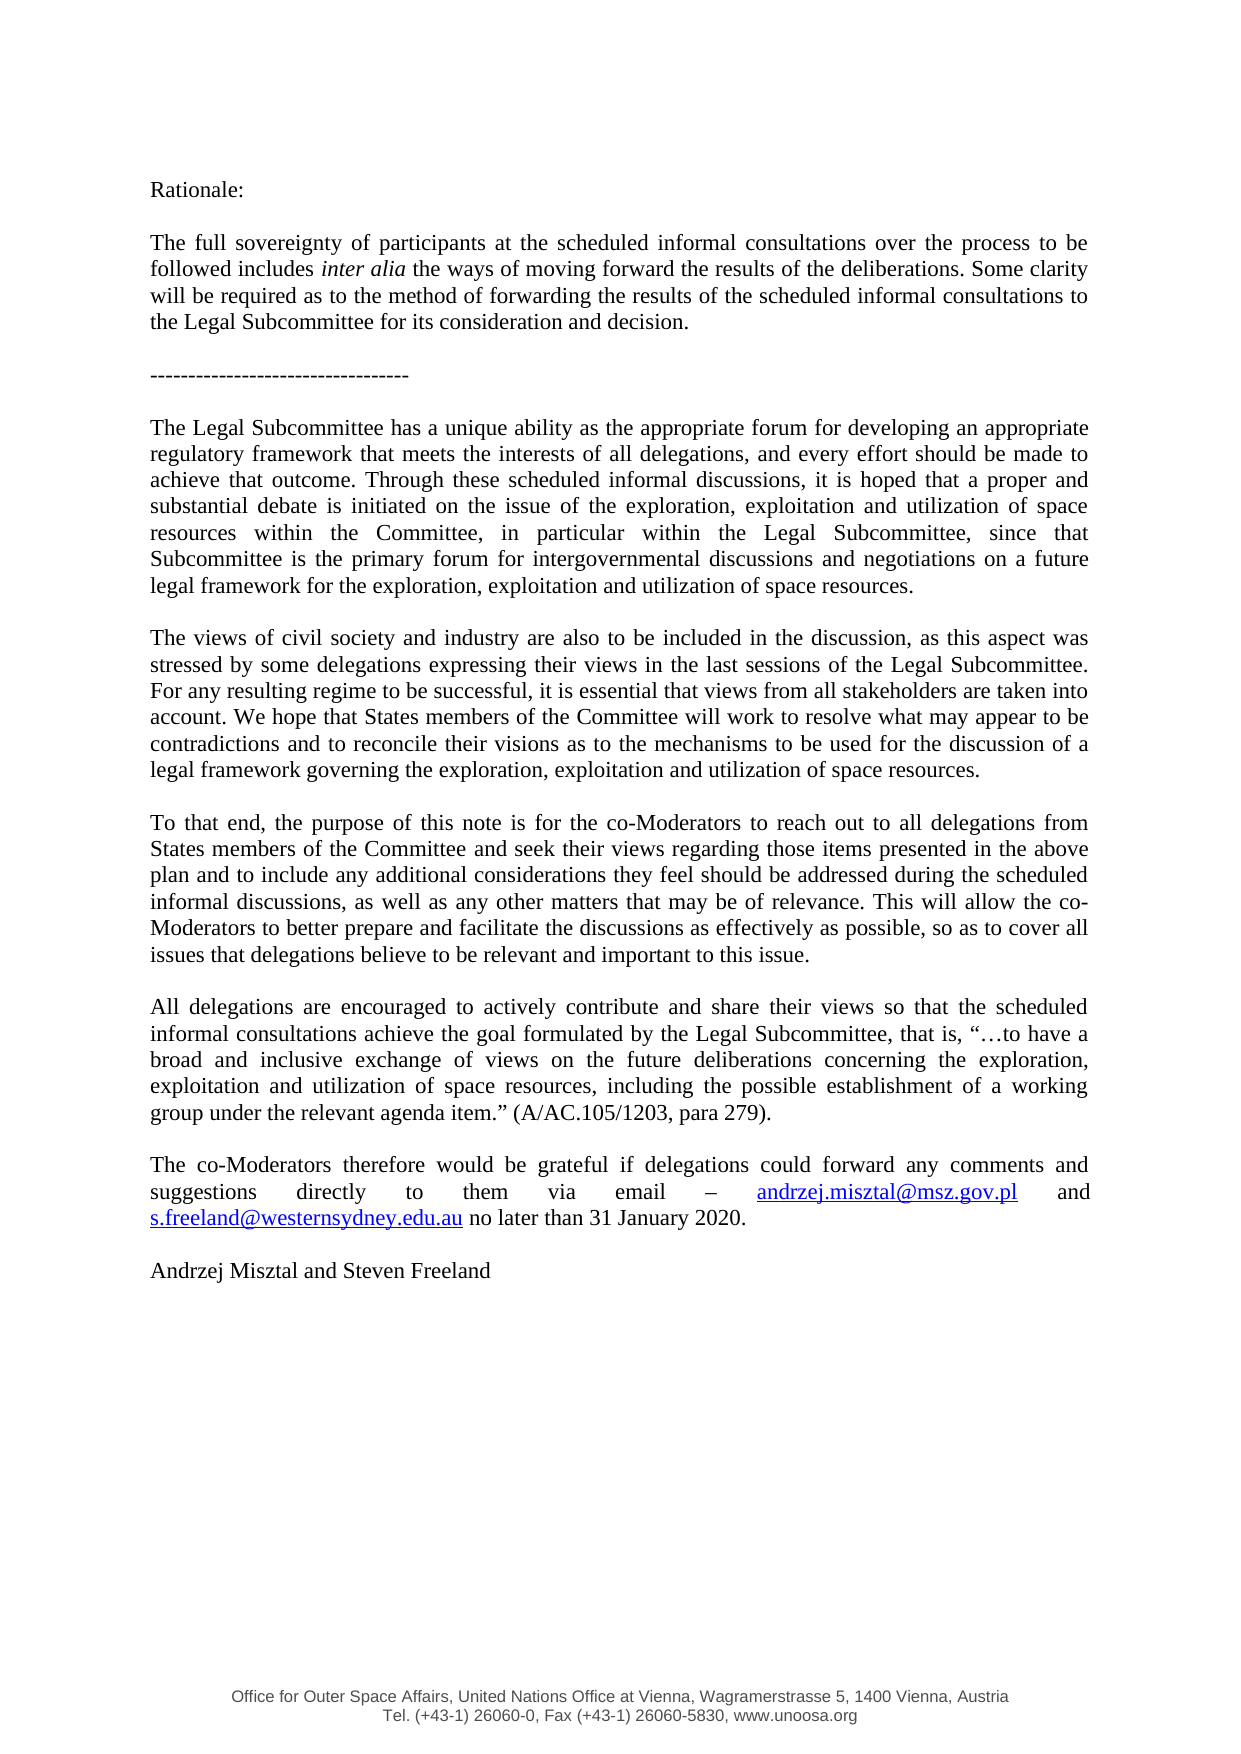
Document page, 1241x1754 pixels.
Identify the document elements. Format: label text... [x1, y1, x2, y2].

text To that end, the purpose of this note is for the co-Moderators to reach out to all delegations from States members of the Committee and seek their views regarding those items presented in the above plan and to include any additional considerations they feel should be addressed during the scheduled informal discussions, as well as any other matters that may be of relevance. This will allow the co-Moderators to better prepare and facilitate the discussions as effectively as possible, so as to cover all issues that delegations believe to be relevant and important to this issue. [150, 809, 1090, 967]
text Andrzej Misztal and Steven Freeland [150, 1257, 1090, 1283]
text The co-Moderators therefore would be grateful if delegations could forward any comments and suggestions directly to them via email – andrzej.misztal@msz.gov.pl and s.freeland@westernsydney.edu.au no later than 31 January 2020. [150, 1151, 1090, 1231]
text ---------------------------------- [150, 361, 1090, 387]
text The Legal Subcommittee has a unique ability as the appropriate forum for developing an appropriate regulatory framework that meets the interests of all delegations, and every effort should be made to achieve that outcome. Through these scheduled informal discussions, it is hoped that a proper and substantial debate is initiated on the issue of the exploration, exploitation and utilization of space resources within the Committee, in particular within the Legal Subcommittee, since that Subcommittee is the primary forum for intergovernmental discussions and negotiations on a future legal framework for the exploration, exploitation and utilization of space resources. [150, 413, 1090, 598]
text Rationale: [150, 176, 1090, 203]
text The full sovereignty of participants at the scheduled informal consultations over the process to be followed includes inter alia the ways of moving forward the results of the deliberations. Some clarity will be required as to the method of forwarding the results of the scheduled informal consultations to the Legal Subcommittee for its consideration and decision. [150, 229, 1090, 334]
text The views of civil society and industry are also to be included in the discussion, as this aspect was stressed by some delegations expressing their views in the last sessions of the Legal Subcommittee. For any resulting regime to be successful, it is essential that views from all stakeholders are taken into account. We hope that States members of the Committee will work to resolve what may appear to be contradictions and to reconcile their visions as to the mechanisms to be used for the discussion of a legal framework governing the exploration, exploitation and utilization of space resources. [150, 624, 1090, 782]
text All delegations are encouraged to actively contribute and share their views so that the scheduled informal consultations achieve the goal formulated by the Legal Subcommittee, that is, “…to have a broad and inclusive exchange of views on the future deliberations concerning the exploration, exploitation and utilization of space resources, including the possible establishment of a working group under the relevant agenda item.” (A/AC.105/1203, para 279). [150, 993, 1090, 1125]
